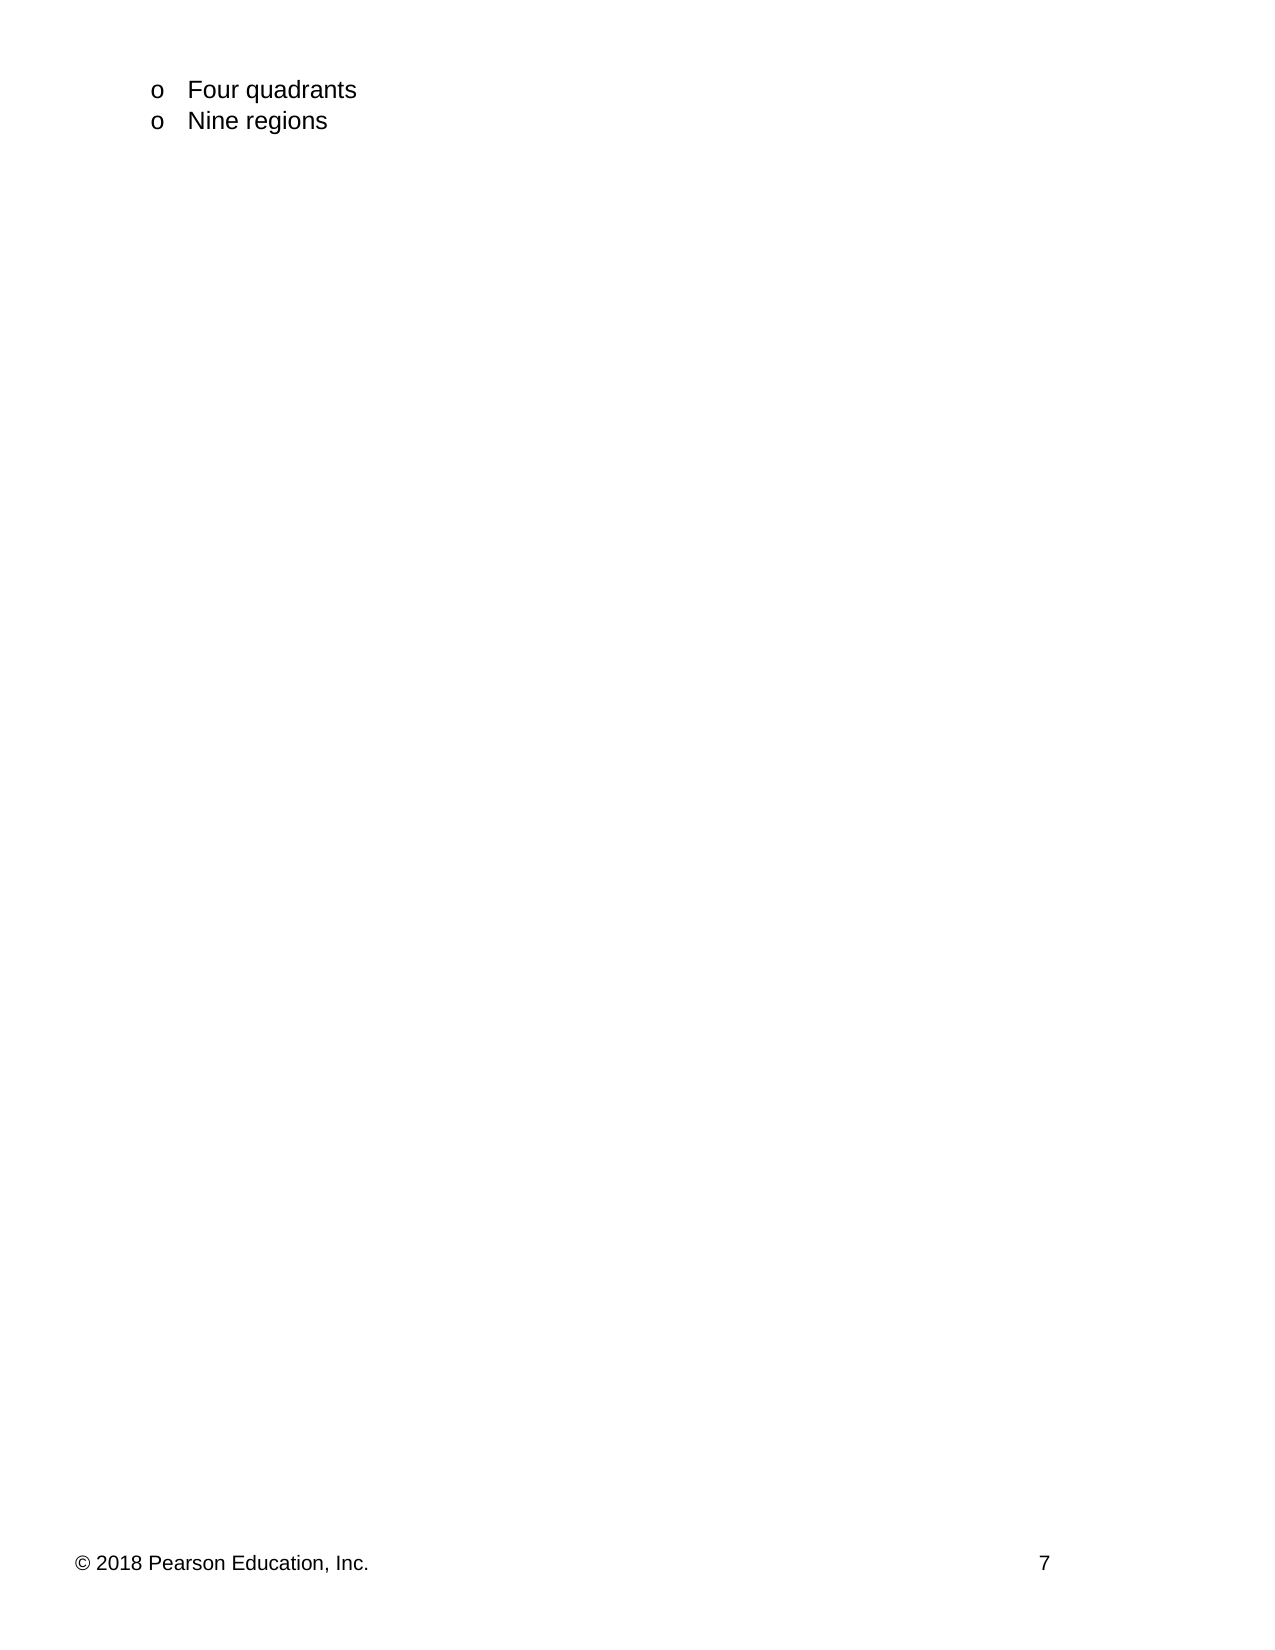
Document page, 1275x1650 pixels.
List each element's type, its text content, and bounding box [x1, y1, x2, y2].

subtitle Four quadrants [150, 75, 1200, 106]
subtitle Nine regions [150, 106, 1200, 137]
